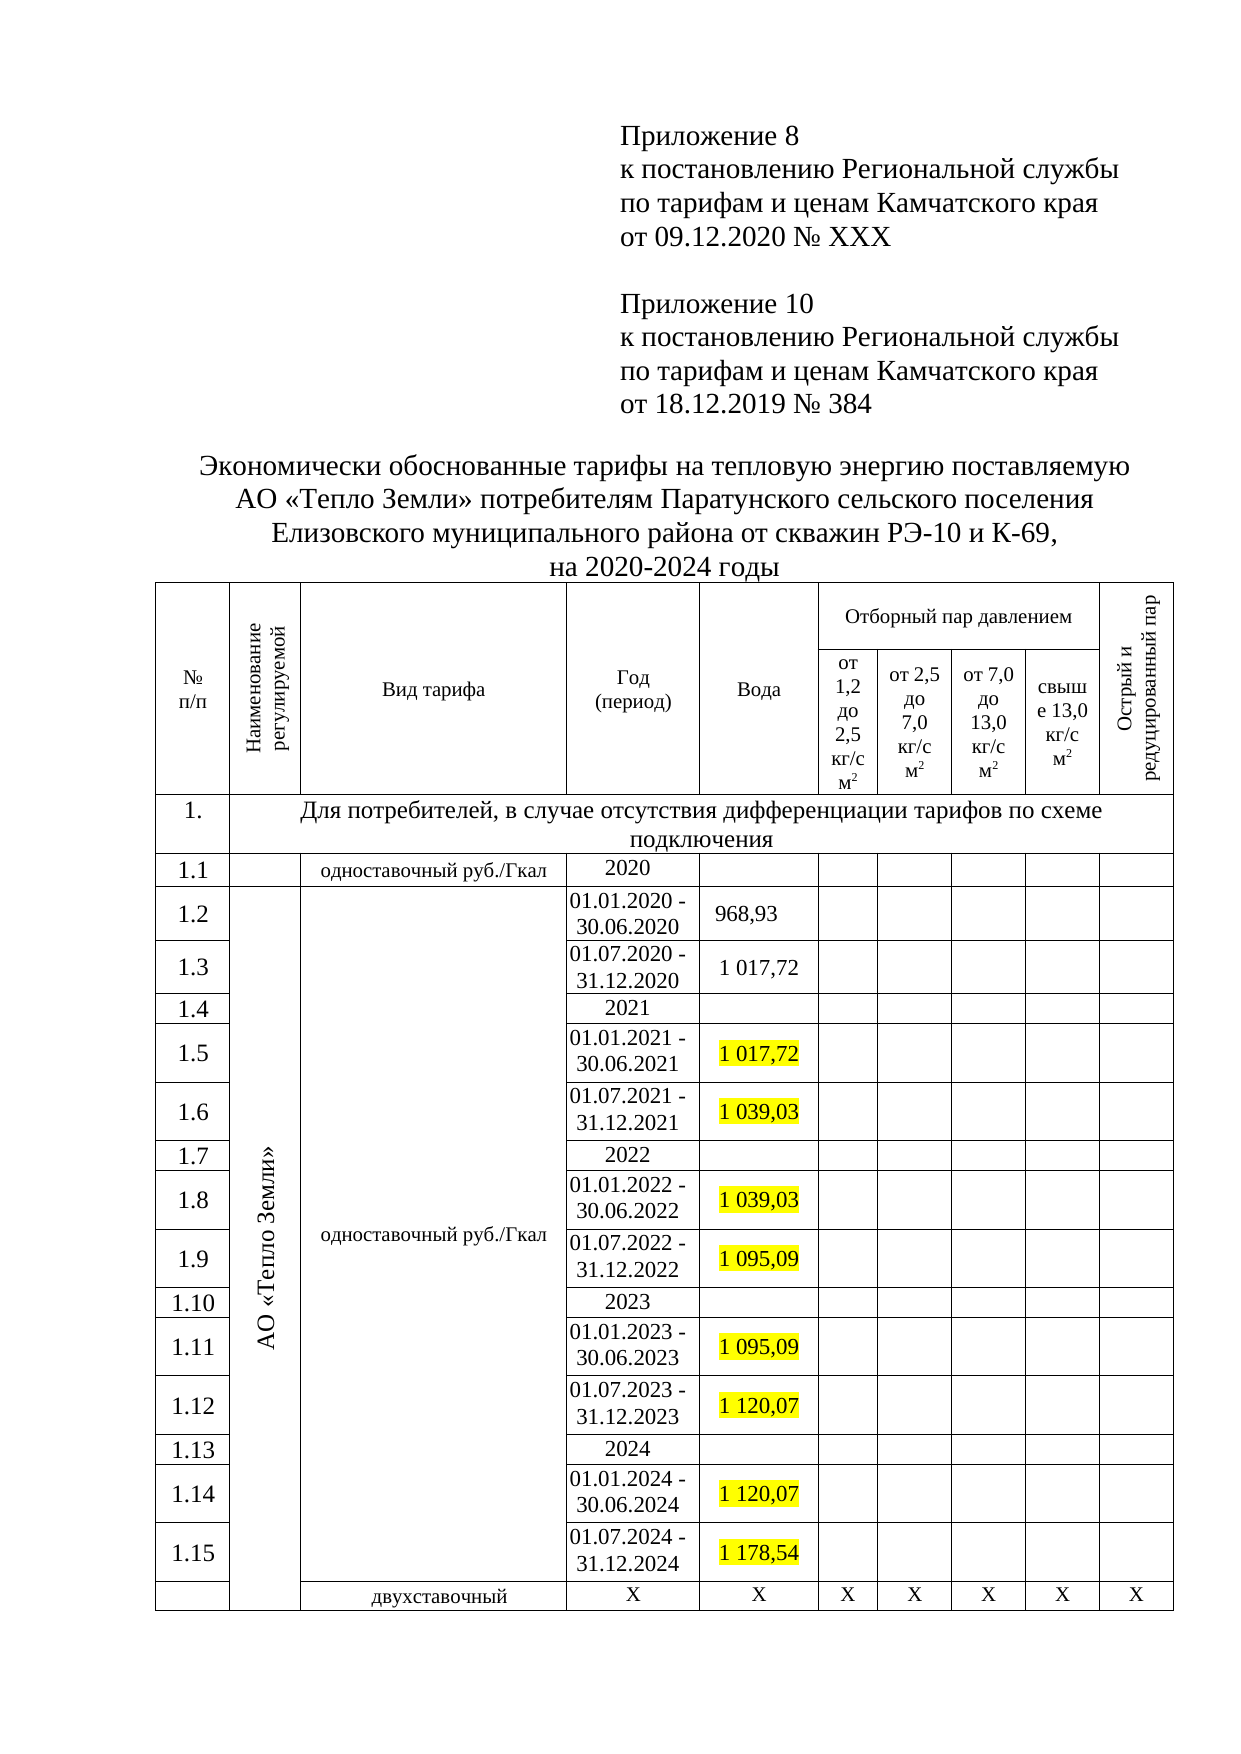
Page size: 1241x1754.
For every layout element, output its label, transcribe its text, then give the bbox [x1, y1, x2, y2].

table_cell [700, 994, 818, 1023]
table_cell [1100, 1024, 1173, 1082]
table_cell [952, 887, 1025, 939]
table_cell [1026, 1024, 1099, 1082]
table_cell 1.3 [156, 941, 229, 993]
table_cell свыше 13,0 кг/см2 [1026, 650, 1099, 794]
table_cell [952, 1024, 1025, 1082]
table_cell [819, 994, 877, 1023]
table_cell Х [819, 1582, 877, 1610]
table_cell 1.6 [156, 1083, 229, 1140]
table_cell [819, 887, 877, 939]
table_cell [1026, 1288, 1099, 1317]
text Экономически обоснованные тарифы на тепловую энергию поставляемую [162, 448, 1152, 482]
table_cell [819, 1024, 877, 1082]
table_cell [819, 854, 877, 886]
table_cell [1100, 1141, 1173, 1170]
table_cell [952, 1318, 1025, 1375]
table_cell [1026, 854, 1099, 886]
table_cell 1.14 [156, 1465, 229, 1522]
table_cell [1100, 941, 1173, 993]
table_cell [1100, 1230, 1173, 1287]
table_cell [1026, 1171, 1099, 1228]
table_cell Х [567, 1582, 699, 1610]
table_header Вода [700, 583, 818, 794]
table_cell [878, 887, 951, 939]
table_cell 01.01.2023 -30.06.2023 [567, 1318, 699, 1375]
table_cell 01.07.2023 - 31.12.2023 [567, 1376, 699, 1434]
table_cell 2021 [567, 994, 699, 1023]
table_cell [1100, 1435, 1173, 1464]
text по тарифам и ценам Камчатского края [620, 185, 1152, 219]
table_cell 1 039,03 [700, 1083, 818, 1140]
table_cell [1100, 887, 1173, 939]
table_header Наименование регулируемой организации [230, 583, 300, 794]
table_cell [878, 1083, 951, 1140]
table_header Вид тарифа [301, 583, 566, 794]
table_cell [819, 1465, 877, 1522]
table_cell 1.12 [156, 1376, 229, 1434]
table_cell одноставочный руб./Гкал [301, 887, 566, 1581]
table_cell 2020 [567, 854, 699, 886]
table_cell [1026, 1141, 1099, 1170]
table_header Отборный пар давлением [819, 583, 1099, 649]
table_cell Х [952, 1582, 1025, 1610]
table_cell 1.8 [156, 1171, 229, 1228]
table_cell [952, 854, 1025, 886]
table_cell [952, 1230, 1025, 1287]
table_cell 01.01.2022 -30.06.2022 [567, 1171, 699, 1228]
table_cell 2023 [567, 1288, 699, 1317]
table_cell [952, 941, 1025, 993]
table_cell [878, 1141, 951, 1170]
table_cell 2022 [567, 1141, 699, 1170]
table_cell [700, 1141, 818, 1170]
table_cell [878, 1024, 951, 1082]
table_cell [1100, 1523, 1173, 1581]
text по тарифам и ценам Камчатского края [620, 353, 1152, 386]
table_cell от 2,5 до 7,0 кг/см2 [878, 650, 951, 794]
table_cell 1 178,54 [700, 1523, 818, 1581]
table_cell [878, 1288, 951, 1317]
table_cell [1100, 1288, 1173, 1317]
table_cell [952, 994, 1025, 1023]
table_cell [878, 941, 951, 993]
text Елизовского муниципального района от скважин РЭ-10 и К-69, [162, 515, 1152, 549]
table_header Острый и редуцированный пар [1100, 583, 1173, 794]
table_cell [1026, 1465, 1099, 1522]
table_cell [878, 1318, 951, 1375]
table_cell [819, 1141, 877, 1170]
table_cell 1.9 [156, 1230, 229, 1287]
table_cell Х [1026, 1582, 1099, 1610]
table_cell [1026, 941, 1099, 993]
text к постановлению Региональной службы [620, 152, 1152, 185]
text АО «Тепло Земли» потребителям Паратунского сельского поселения [162, 482, 1152, 515]
table_cell [700, 1288, 818, 1317]
table_cell 1. [156, 795, 229, 853]
table_cell 01.07.2021 - 31.12.2021 [567, 1083, 699, 1140]
table_cell 1 017,72 [700, 941, 818, 993]
table_cell [819, 1083, 877, 1140]
table_cell [819, 1230, 877, 1287]
table_cell от 7,0 до 13,0 кг/см2 [952, 650, 1025, 794]
table_cell 01.07.2022 - 31.12.2022 [567, 1230, 699, 1287]
table_cell [819, 1171, 877, 1228]
table_cell 1.4 [156, 994, 229, 1023]
text Приложение 10 [620, 286, 1152, 319]
table_cell [952, 1435, 1025, 1464]
table_cell 1.11 [156, 1318, 229, 1375]
table_header № п/п [156, 583, 229, 794]
table_cell [1100, 1376, 1173, 1434]
table_cell Для потребителей, в случае отсутствия дифференциации тарифов по схеме подключения [230, 795, 1173, 853]
table_cell [878, 1376, 951, 1434]
table_cell [819, 941, 877, 993]
table_cell [952, 1171, 1025, 1228]
table_header Год (период) [567, 583, 699, 794]
table_cell [819, 1376, 877, 1434]
table_cell [1100, 1171, 1173, 1228]
table_cell 1.1 [156, 854, 229, 886]
table_cell [700, 1435, 818, 1464]
table_cell [1026, 1376, 1099, 1434]
table_cell [1100, 1465, 1173, 1522]
table_cell 1.2 [156, 887, 229, 939]
table_cell [1026, 1083, 1099, 1140]
table_cell АО «Тепло Земли» [230, 887, 300, 1610]
table_cell [1026, 994, 1099, 1023]
table_cell 01.07.2024 - 31.12.2024 [567, 1523, 699, 1581]
table_cell [878, 1465, 951, 1522]
table_cell [952, 1288, 1025, 1317]
table_cell [1026, 1435, 1099, 1464]
table_cell [819, 1288, 877, 1317]
text на 2020-2024 годы [162, 549, 1152, 582]
table_cell 1 017,72 [700, 1024, 818, 1082]
table_cell 01.01.2021 -30.06.2021 [567, 1024, 699, 1082]
table_cell [952, 1523, 1025, 1581]
table_cell 1.15 [156, 1523, 229, 1581]
table_cell 01.07.2020 - 31.12.2020 [567, 941, 699, 993]
table_cell от 1,2 до 2,5 кг/см2 [819, 650, 877, 794]
table_cell [878, 1435, 951, 1464]
table_cell 01.01.2024 -30.06.2024 [567, 1465, 699, 1522]
table_cell [819, 1523, 877, 1581]
table_cell 2024 [567, 1435, 699, 1464]
table_cell [952, 1376, 1025, 1434]
table_cell [819, 1318, 877, 1375]
table_cell [1100, 1318, 1173, 1375]
table_cell [819, 1435, 877, 1464]
table_cell [952, 1141, 1025, 1170]
table_cell 1.7 [156, 1141, 229, 1170]
table_cell двухставочный [301, 1582, 566, 1610]
table_cell [156, 1582, 229, 1610]
table_cell [1026, 1523, 1099, 1581]
table_cell [1100, 1083, 1173, 1140]
text к постановлению Региональной службы [620, 319, 1152, 353]
table_cell [878, 1230, 951, 1287]
table_cell 1.10 [156, 1288, 229, 1317]
table_cell 1 095,09 [700, 1318, 818, 1375]
table_cell [1026, 1230, 1099, 1287]
table_cell [700, 854, 818, 886]
table_cell 1 039,03 [700, 1171, 818, 1228]
table_cell Х [1100, 1582, 1173, 1610]
table_cell Х [878, 1582, 951, 1610]
table_cell 01.01.2020 -30.06.2020 [567, 887, 699, 939]
table_cell [878, 1523, 951, 1581]
table_cell 1 095,09 [700, 1230, 818, 1287]
table_cell [878, 854, 951, 886]
table_cell [1026, 887, 1099, 939]
table_cell одноставочный руб./Гкал [301, 854, 566, 886]
table_cell 1 120,07 [700, 1465, 818, 1522]
text от 18.12.2019 № 384 [620, 386, 1152, 420]
table_cell 1.13 [156, 1435, 229, 1464]
text Приложение 8 [620, 118, 1152, 152]
table_cell 968,93 [700, 887, 818, 939]
table_cell 1 120,07 [700, 1376, 818, 1434]
table_cell Х [700, 1582, 818, 1610]
table_cell [230, 854, 300, 886]
table_cell [952, 1083, 1025, 1140]
table_cell [952, 1465, 1025, 1522]
text от 09.12.2020 № XXX [620, 219, 1152, 252]
table_cell [1100, 994, 1173, 1023]
table_cell [878, 1171, 951, 1228]
table_cell 1.5 [156, 1024, 229, 1082]
table_cell [878, 994, 951, 1023]
table_cell [1026, 1318, 1099, 1375]
table_cell [1100, 854, 1173, 886]
